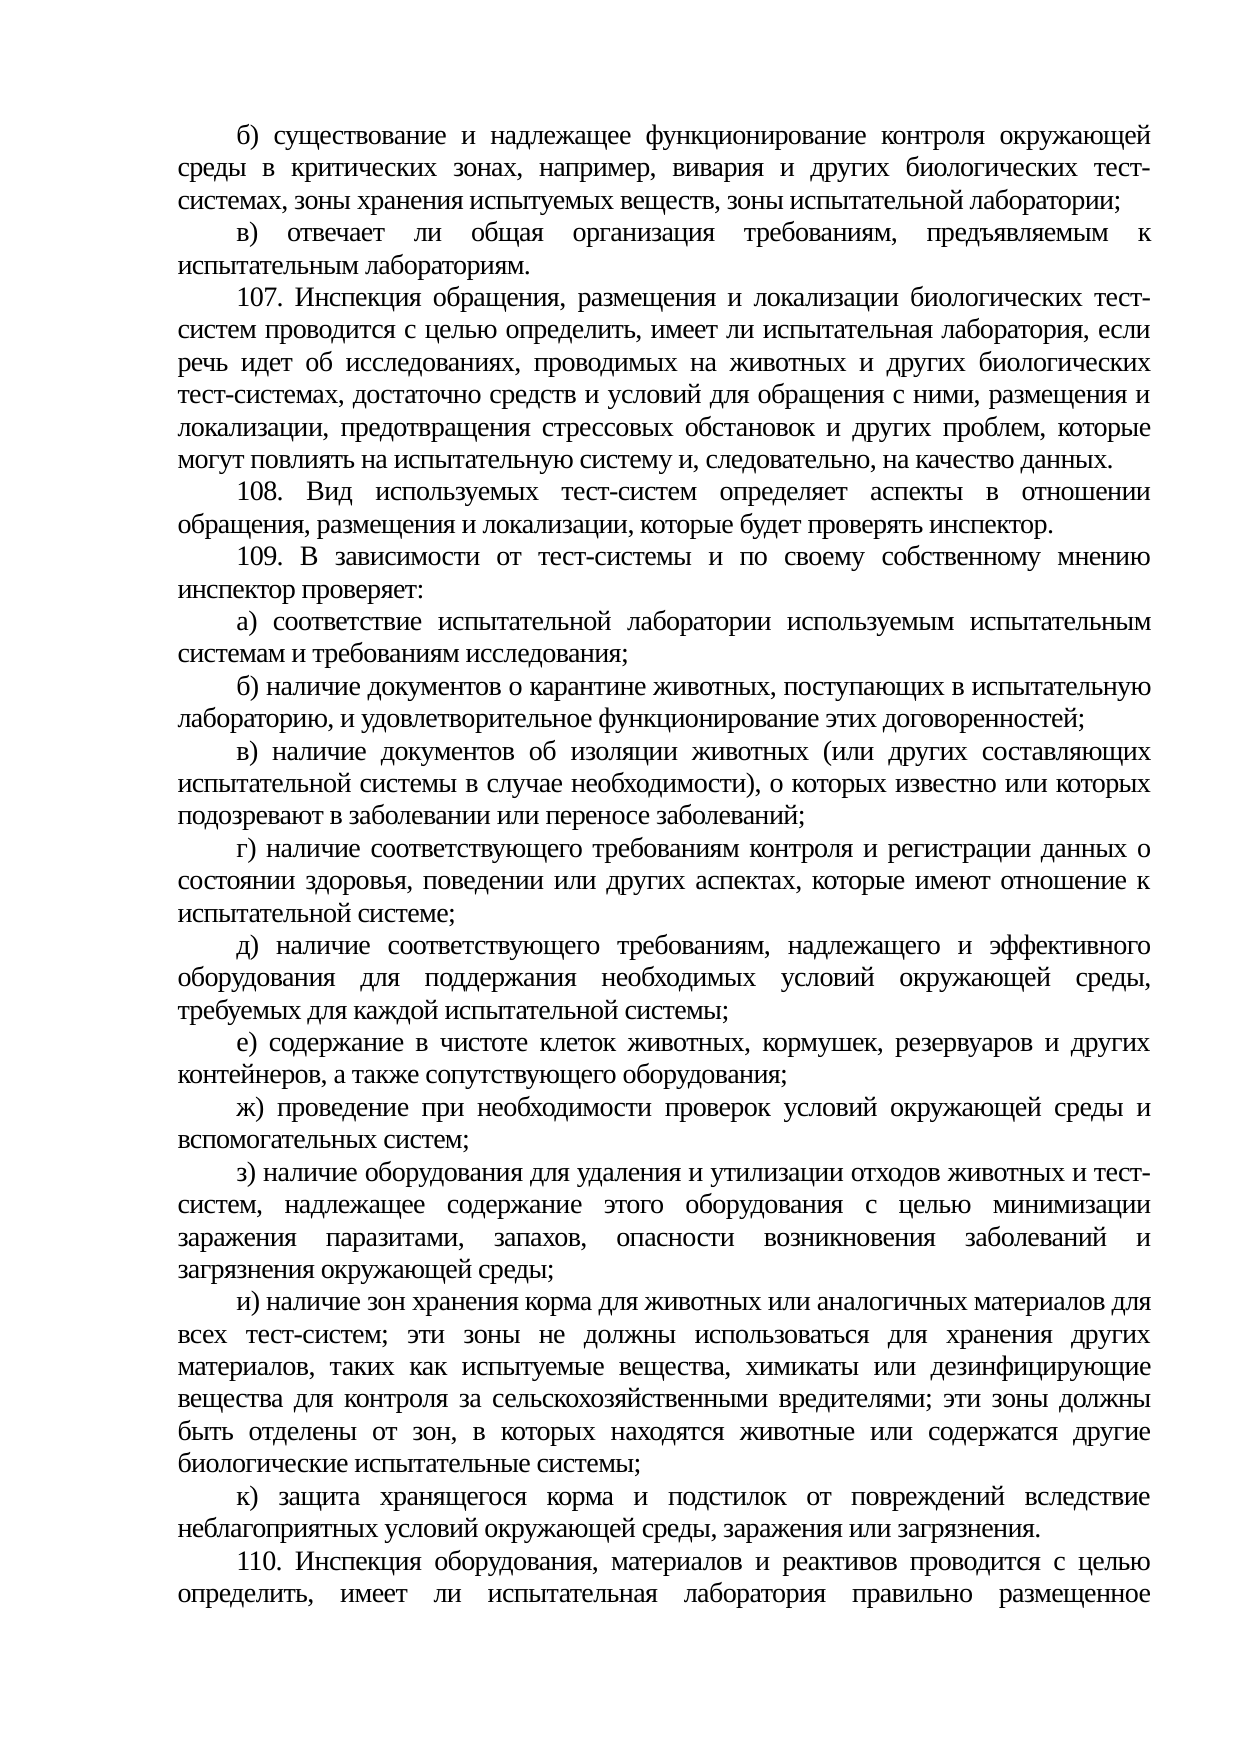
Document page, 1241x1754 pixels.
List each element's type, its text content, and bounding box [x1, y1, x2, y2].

text в) отвечает ли общая организация требованиям, предъявляемым к испытательным лабораториям. [177, 215, 1152, 280]
text б) наличие документов о карантине животных, поступающих в испытательную лабораторию, и удовлетворительное функционирование этих договоренностей; [177, 669, 1152, 734]
text д) наличие соответствующего требованиям, надлежащего и эффективного оборудования для поддержания необходимых условий окружающей среды, требуемых для каждой испытательной системы; [177, 928, 1152, 1025]
text г) наличие соответствующего требованиям контроля и регистрации данных о состоянии здоровья, поведении или других аспектах, которые имеют отношение к испытательной системе; [177, 831, 1152, 928]
text в) наличие документов об изоляции животных (или других составляющих испытательной системы в случае необходимости), о которых известно или которых подозревают в заболевании или переносе заболеваний; [177, 734, 1152, 831]
text 107. Инспекция обращения, размещения и локализации биологических тест-систем проводится с целью определить, имеет ли испытательная лаборатория, если речь идет об исследованиях, проводимых на животных и других биологических тест-системах, достаточно средств и условий для обращения с ними, размещения и локализации, предотвращения стрессовых обстановок и других проблем, которые могут повлиять на испытательную систему и, следовательно, на качество данных. [177, 280, 1152, 474]
text ж) проведение при необходимости проверок условий окружающей среды и вспомогательных систем; [177, 1090, 1152, 1155]
text 108. Вид используемых тест-систем определяет аспекты в отношении обращения, размещения и локализации, которые будет проверять инспектор. [177, 474, 1152, 539]
text к) защита хранящегося корма и подстилок от повреждений вследствие неблагоприятных условий окружающей среды, заражения или загрязнения. [177, 1479, 1152, 1543]
text а) соответствие испытательной лаборатории используемым испытательным системам и требованиям исследования; [177, 604, 1152, 669]
text б) существование и надлежащее функционирование контроля окружающей среды в критических зонах, например, вивария и других биологических тест-системах, зоны хранения испытуемых веществ, зоны испытательной лаборатории; [177, 118, 1152, 215]
text 109. В зависимости от тест-системы и по своему собственному мнению инспектор проверяет: [177, 539, 1152, 604]
text з) наличие оборудования для удаления и утилизации отходов животных и тест-систем, надлежащее содержание этого оборудования с целью минимизации заражения паразитами, запахов, опасности возникновения заболеваний и загрязнения окружающей среды; [177, 1155, 1152, 1284]
text е) содержание в чистоте клеток животных, кормушек, резервуаров и других контейнеров, а также сопутствующего оборудования; [177, 1025, 1152, 1090]
text и) наличие зон хранения корма для животных или аналогичных материалов для всех тест-систем; эти зоны не должны использоваться для хранения других материалов, таких как испытуемые вещества, химикаты или дезинфицирующие вещества для контроля за сельскохозяйственными вредителями; эти зоны должны быть отделены от зон, в которых находятся животные или содержатся другие биологические испытательные системы; [177, 1284, 1152, 1479]
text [177, 1543, 1152, 1608]
